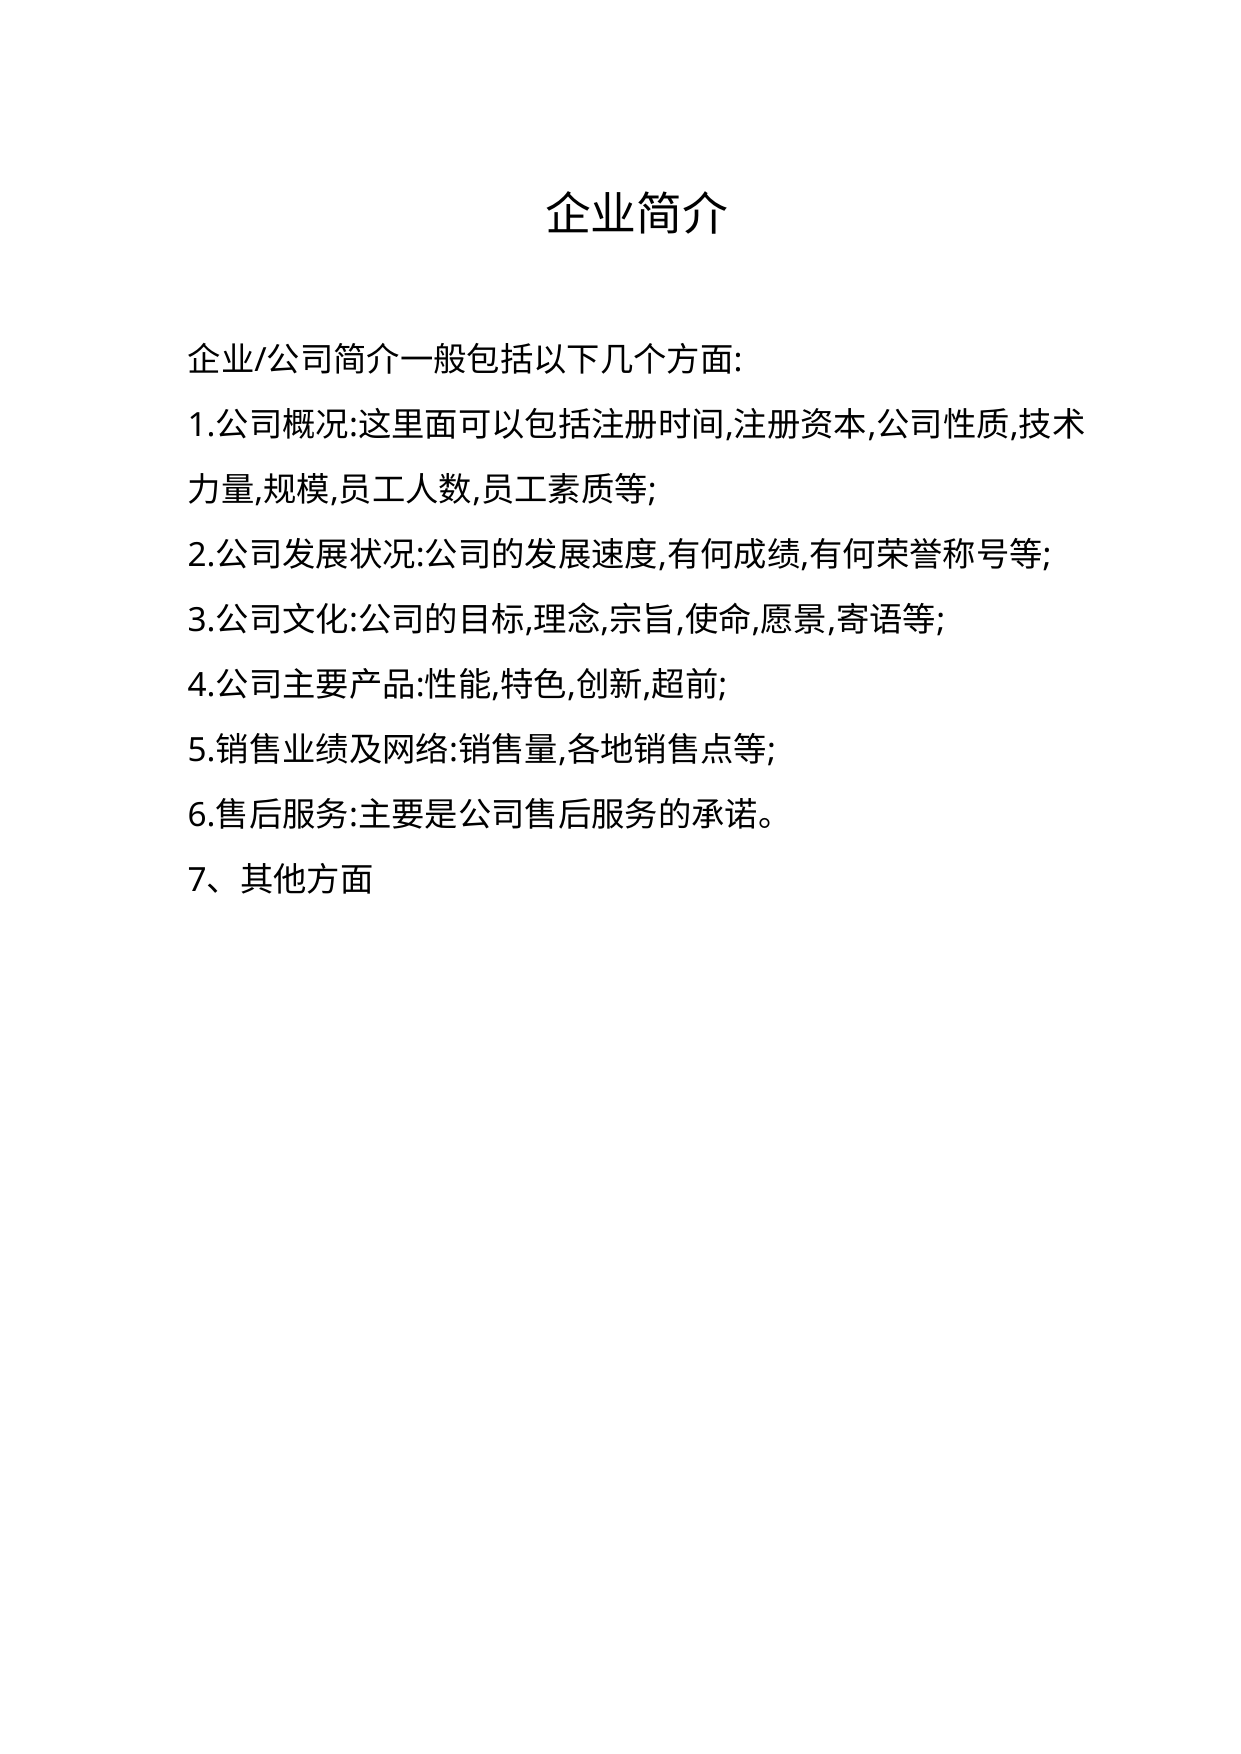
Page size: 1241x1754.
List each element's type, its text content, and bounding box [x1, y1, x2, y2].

text 4.公司主要产品:性能,特色,创新,超前; [187, 649, 1085, 714]
text 1.公司概况:这里面可以包括注册时间,注册资本,公司性质,技术力量,规模,员工人数,员工素质等; [187, 389, 1085, 519]
text 企业/公司简介一般包括以下几个方面: [187, 324, 1085, 389]
text 3.公司文化:公司的目标,理念,宗旨,使命,愿景,寄语等; [187, 584, 1085, 649]
text 7、其他方面 [187, 844, 1085, 909]
text 5.销售业绩及网络:销售量,各地销售点等; [187, 714, 1085, 779]
text 6.售后服务:主要是公司售后服务的承诺。 [187, 779, 1085, 844]
text 2.公司发展状况:公司的发展速度,有何成绩,有何荣誉称号等; [187, 519, 1085, 584]
text 企业简介 [187, 162, 1085, 259]
